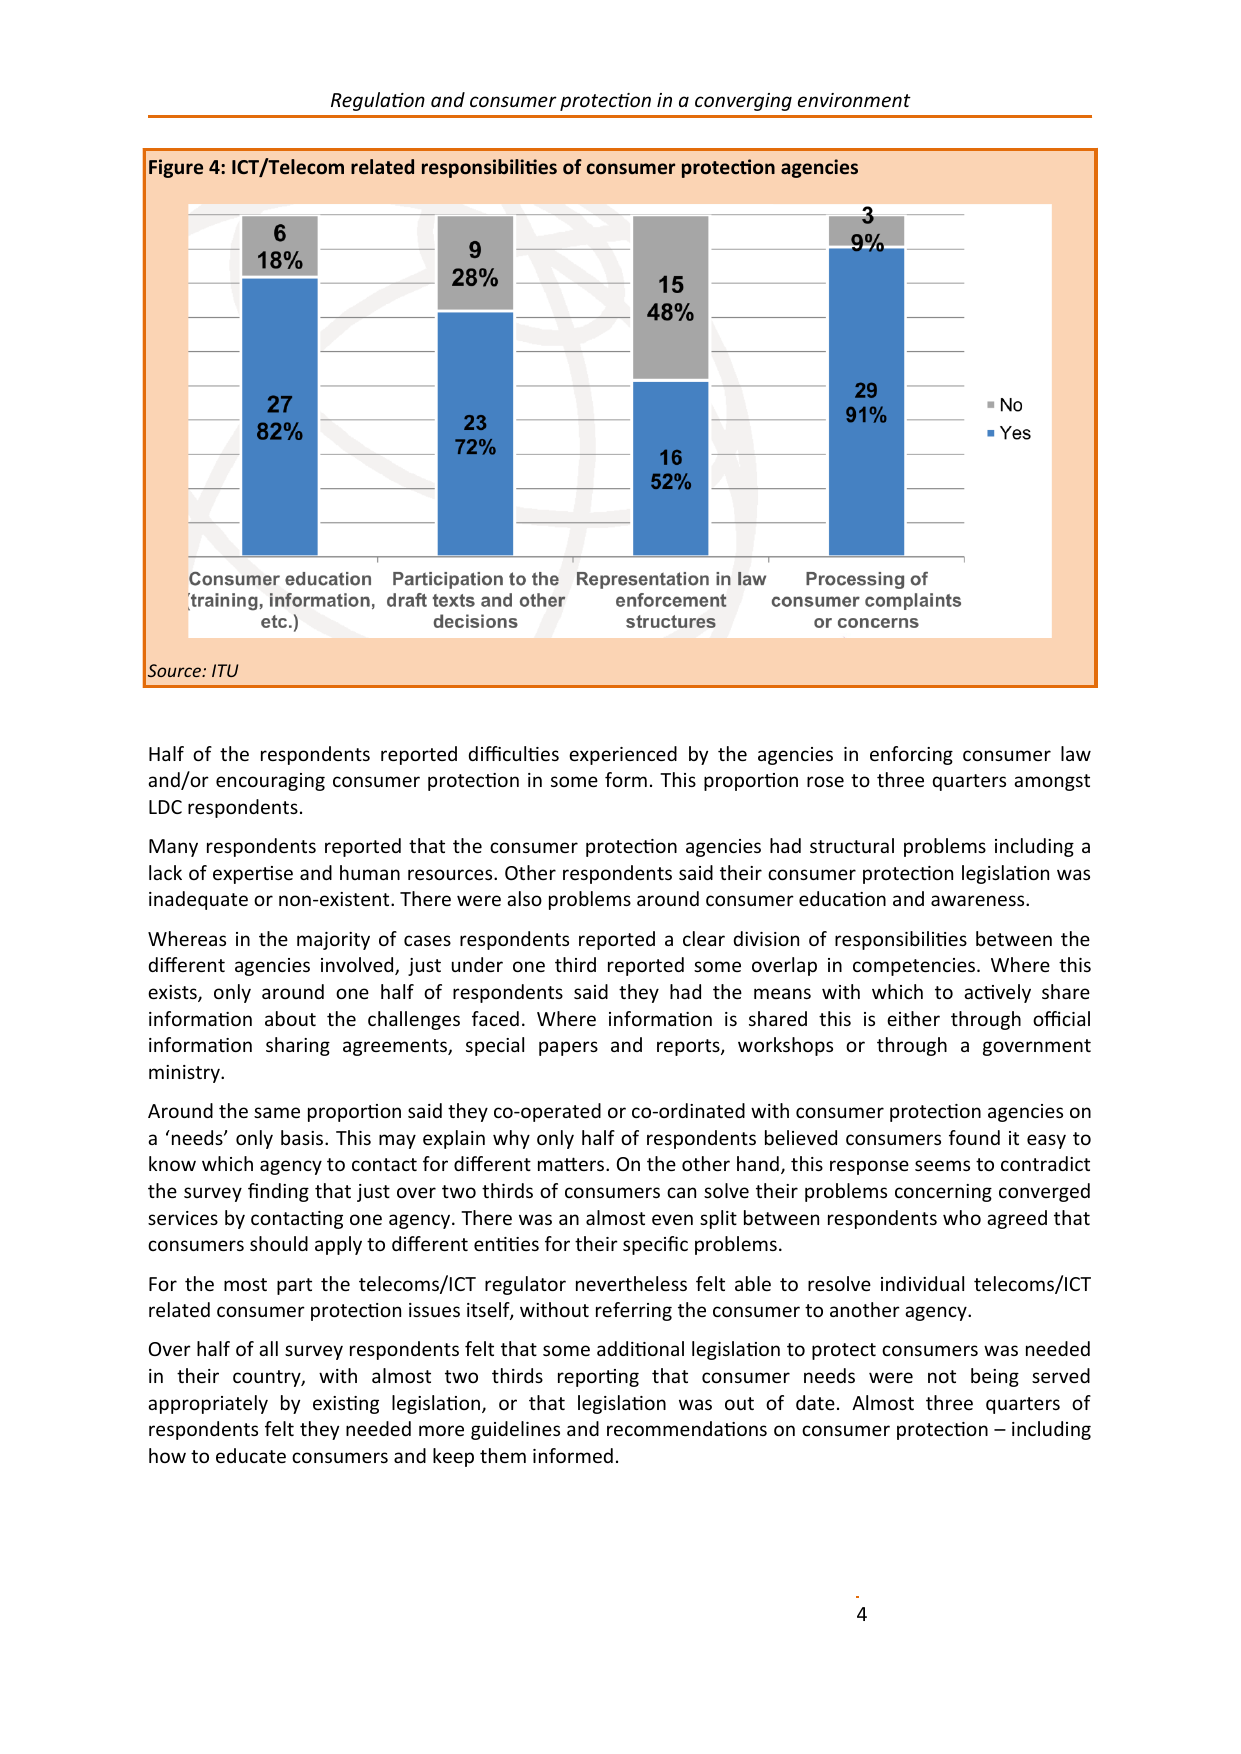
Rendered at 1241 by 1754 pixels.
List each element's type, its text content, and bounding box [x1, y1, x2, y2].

title Figure 4: ICT/Telecom related responsibilities of consumer protection agencies [146, 151, 1094, 179]
text For the most part the telecoms/ICT regulator nevertheless felt able to resolve individual telecoms/ICT related consumer protection issues itself, without referring the consumer to another agency. [148, 1270, 1092, 1323]
text Source: ITU [146, 653, 1094, 685]
text Whereas in the majority of cases respondents reported a clear division of responsibilities between the different agencies involved, just under one third reported some overlap in competencies. Where this exists, only around one half of respondents said they had the means with which to actively share information about the challenges faced. Where information is shared this is either through official information sharing agreements, special papers and reports, workshops or through a government ministry. [148, 925, 1092, 1085]
picture [188, 204, 1052, 638]
text Many respondents reported that the consumer protection agencies had structural problems including a lack of expertise and human resources. Other respondents said their consumer protection legislation was inadequate or non-existent. There were also problems around consumer education and awareness. [148, 832, 1092, 912]
text Around the same proportion said they co-operated or co-ordinated with consumer protection agencies on a ‘needs’ only basis. This may explain why only half of respondents believed consumers found it easy to know which agency to contact for different matters. On the other hand, this response seems to contradict the survey finding that just over two thirds of consumers can solve their problems concerning converged services by contacting one agency. There was an almost even split between respondents who agreed that consumers should apply to different entities for their specific problems. [148, 1097, 1092, 1257]
text Over half of all survey respondents felt that some additional legislation to protect consumers was needed in their country, with almost two thirds reporting that consumer needs were not being served appropriately by existing legislation, or that legislation was out of date. Almost three quarters of respondents felt they needed more guidelines and recommendations on consumer protection – including how to educate consumers and keep them informed. [148, 1336, 1092, 1469]
text Half of the respondents reported difficulties experienced by the agencies in enforcing consumer law and/or encouraging consumer protection in some form. This proportion rose to three quarters amongst LDC respondents. [148, 740, 1092, 820]
